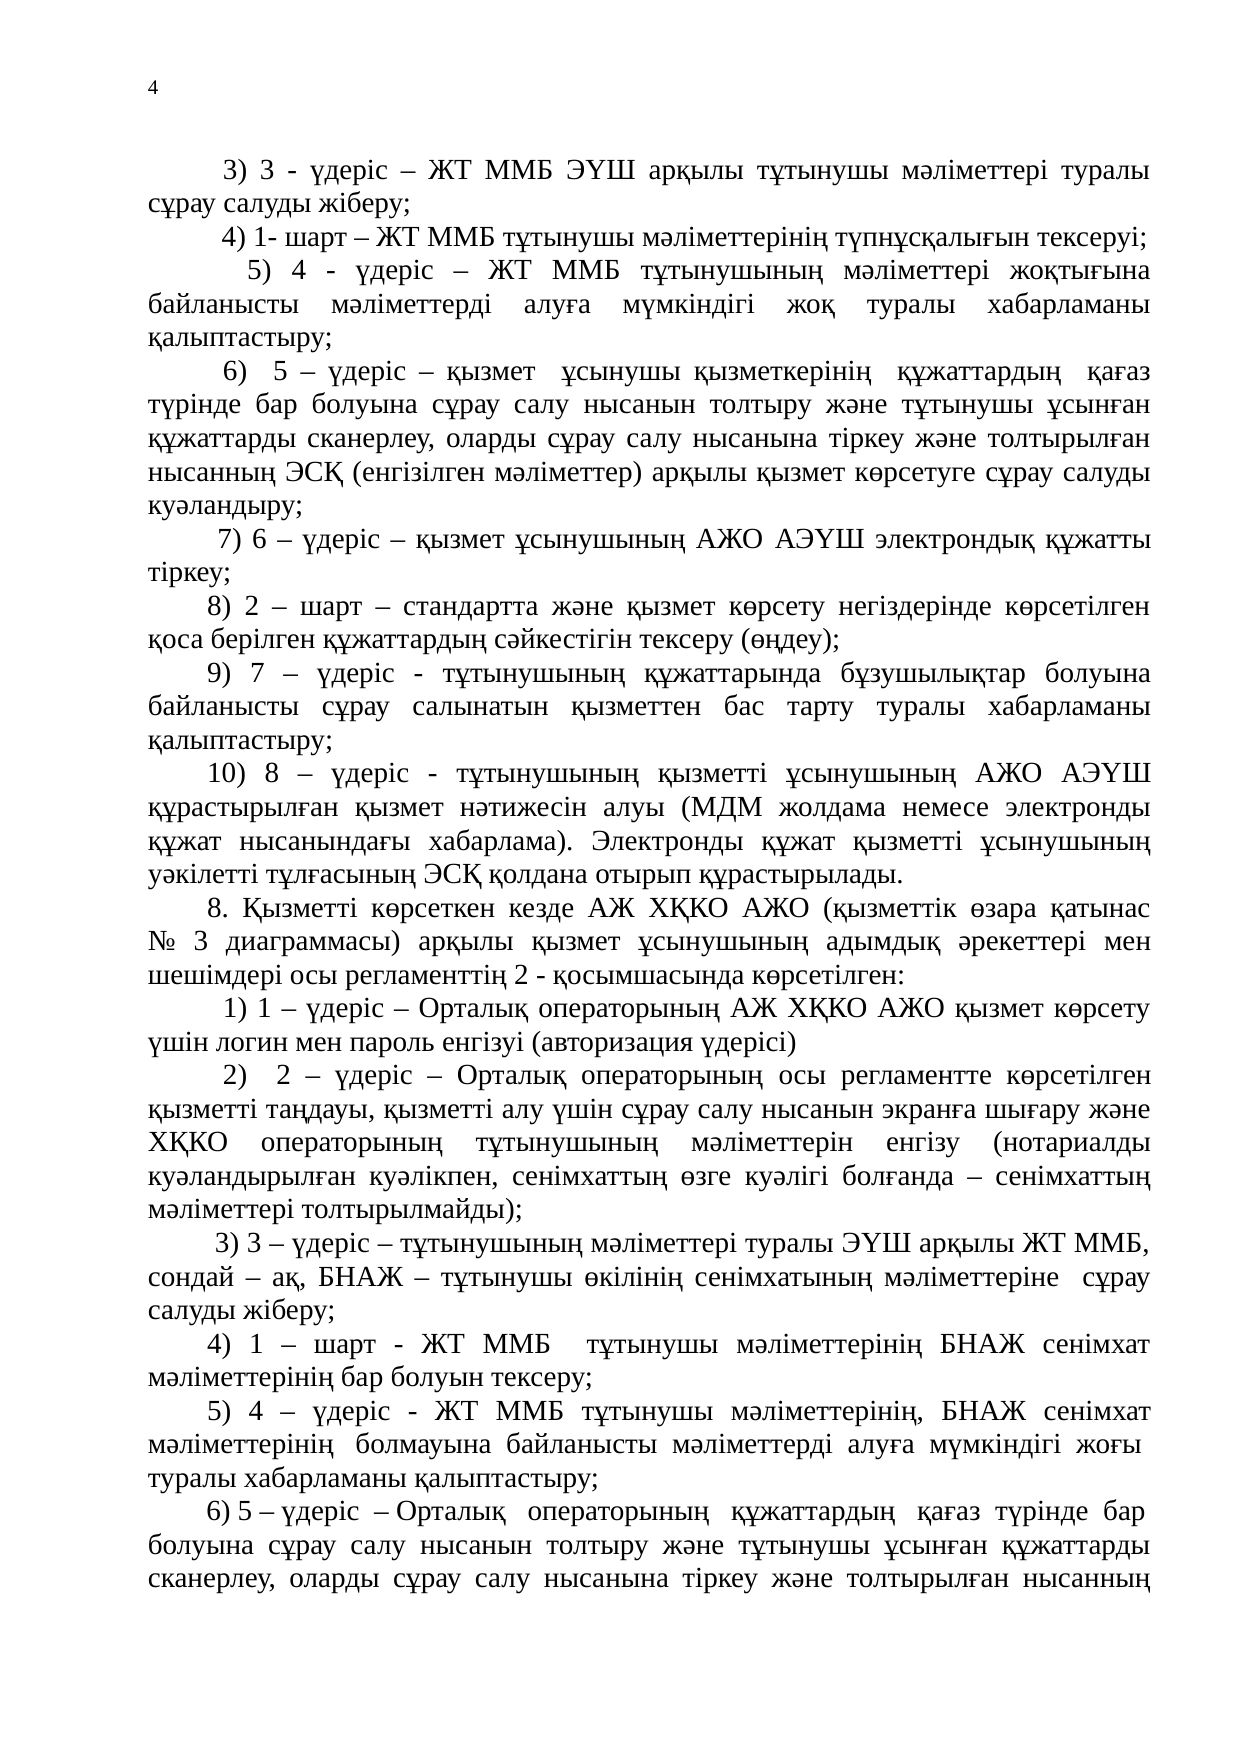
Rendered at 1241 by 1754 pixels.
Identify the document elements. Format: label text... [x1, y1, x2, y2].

text 5) 4 – үдеріс - ЖТ ММБ тұтынушы мәліметтерінің, БНАЖ сенімхат мәліметтерінің болмауына байланысты мәліметтерді алуға мүмкіндігі жоғы [148, 1393, 1152, 1460]
text 2) 2 – үдеріс – Орталық операторының осы регламентте көрсетілген қызметті таңдауы, қызметті алу үшін сұрау салу нысанын экранға шығару және ХҚКО операторының тұтынушының мәліметтерін енгізу (нотариалды куәландырылған куәлікпен, сенімхаттың өзге куәлігі болғанда – сенімхаттың мәліметтері толтырылмайды); [148, 1057, 1152, 1225]
text 4) 1 – шарт - ЖТ ММБ тұтынушы мәліметтерінің БНАЖ сенімхат мәліметтерінің бар болуын тексеру; [148, 1326, 1152, 1393]
text 9) 7 – үдеріс - тұтынушының құжаттарында бұзушылықтар болуына байланысты сұрау салынатын қызметтен бас тарту туралы хабарламаны қалыптастыру; [148, 655, 1152, 756]
text 6) 5 – үдеріс – Орталық операторының құжаттардың қағаз түрінде бар [148, 1493, 1152, 1527]
text 3) 3 – үдеріс – тұтынушының мәліметтері туралы ЭҮШ арқылы ЖТ ММБ, сондай – ақ, БНАЖ – тұтынушы өкілінің сенімхатының мәліметтеріне сұрау салуды жіберу; [148, 1225, 1152, 1326]
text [148, 1527, 1152, 1594]
text 1) 1 – үдеріс – Орталық операторының АЖ ХҚКО АЖО қызмет көрсету үшін логин мен пароль енгізуі (авторизация үдерісі) [148, 990, 1152, 1057]
text 3) 3 - үдеріс – ЖТ ММБ ЭҮШ арқылы тұтынушы мәліметтері туралы сұрау салуды жіберу; [148, 152, 1152, 219]
text 8) 2 – шарт – стандартта және қызмет көрсету негіздерінде көрсетілген қоса берілген құжаттардың сәйкестігін тексеру (өңдеу); [148, 588, 1152, 655]
text 5) 4 - үдеріс – ЖТ ММБ тұтынушының мәліметтері жоқтығына байланысты мәліметтерді алуға мүмкіндігі жоқ туралы хабарламаны қалыптастыру; [148, 252, 1152, 353]
text туралы хабарламаны қалыптастыру; [148, 1460, 1152, 1493]
text 7) 6 – үдеріс – қызмет ұсынушының АЖО АЭҮШ электрондық құжатты тіркеу; [148, 521, 1152, 588]
text 8. Қызметті көрсеткен кезде АЖ ХҚКО АЖО (қызметтік өзара қатынас № 3 диаграммасы) арқылы қызмет ұсынушының адымдық әрекеттері мен шешiмдерi осы регламенттің 2 - қосымшасында көрсетілген: [148, 890, 1152, 990]
text 6) 5 – үдеріс – қызмет ұсынушы қызметкерінің құжаттардың қағаз түрінде бар болуына сұрау салу нысанын толтыру және тұтынушы ұсынған құжаттарды сканерлеу, оларды сұрау салу нысанына тіркеу және толтырылған нысанның ЭСҚ (енгізілген мәліметтер) арқылы қызмет көрсетуге сұрау салуды куәландыру; [148, 353, 1152, 521]
text 4) 1- шарт – ЖТ ММБ тұтынушы мәліметтерінің түпнұсқалығын тексеруі; [148, 219, 1152, 252]
text 10) 8 – үдеріс - тұтынушының қызметті ұсынушының АЖО АЭҮШ құрастырылған қызмет нәтижесін алуы (МДМ жолдама немесе электронды құжат нысанындағы хабарлама). Электронды құжат қызметті ұсынушының уәкілетті тұлғасының ЭСҚ қолдана отырып құрастырылады. [148, 756, 1152, 890]
